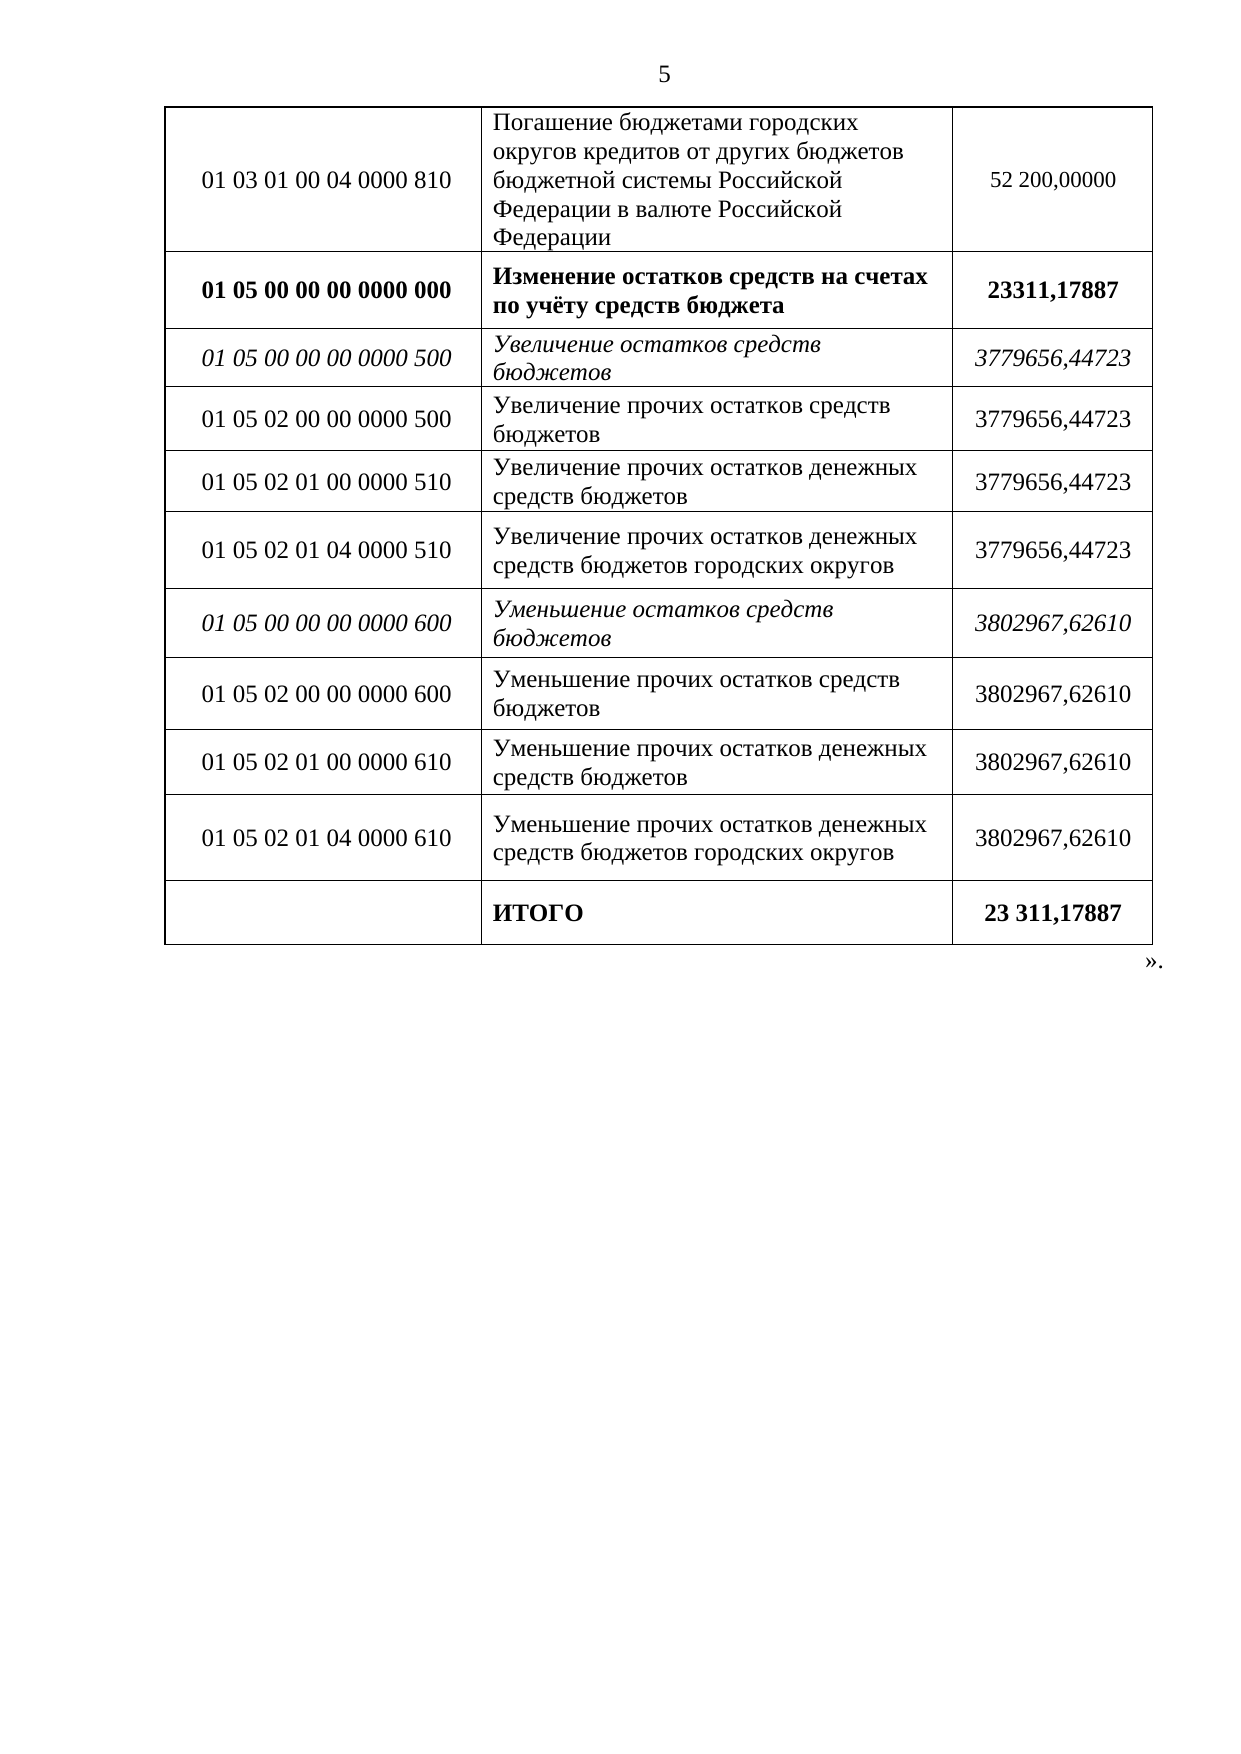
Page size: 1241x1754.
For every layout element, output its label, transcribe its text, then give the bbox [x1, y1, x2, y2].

table_cell Уменьшение остатков средств бюджетов [482, 589, 952, 657]
table_cell 01 03 01 00 04 0000 810 [166, 108, 481, 251]
table_cell Увеличение прочих остатков денежных средств бюджетов [482, 451, 952, 511]
table_cell 52 200,00000 [953, 108, 1152, 251]
table_cell 01 05 02 01 00 0000 510 [166, 451, 481, 511]
table_cell 3802967,62610 [953, 795, 1152, 880]
table_cell 3802967,62610 [953, 658, 1152, 728]
table_cell Уменьшение прочих остатков денежных средств бюджетов городских округов [482, 795, 952, 880]
table_cell Погашение бюджетами городских округов кредитов от других бюджетов бюджетной системы Российской Федерации в валюте Российской Федерации [482, 108, 952, 251]
table_cell 3779656,44723 [953, 387, 1152, 450]
table_cell Увеличение остатков средств бюджетов [482, 329, 952, 386]
table_cell [166, 881, 481, 944]
table_cell Уменьшение прочих остатков средств бюджетов [482, 658, 952, 728]
table_cell ИТОГО [482, 881, 952, 944]
table_cell 01 05 00 00 00 0000 500 [166, 329, 481, 386]
table_cell 01 05 00 00 00 0000 000 [166, 252, 481, 328]
table_cell 23 311,17887 [953, 881, 1152, 944]
table_cell 01 05 00 00 00 0000 600 [166, 589, 481, 657]
table_cell 3802967,62610 [953, 730, 1152, 794]
text ». [165, 945, 1163, 974]
table_cell 01 05 02 01 00 0000 610 [166, 730, 481, 794]
table_cell 3779656,44723 [953, 329, 1152, 386]
table_cell 3779656,44723 [953, 451, 1152, 511]
table_cell Увеличение прочих остатков средств бюджетов [482, 387, 952, 450]
table_cell 01 05 02 00 00 0000 500 [166, 387, 481, 450]
table_cell 3779656,44723 [953, 512, 1152, 588]
table_cell 01 05 02 01 04 0000 610 [166, 795, 481, 880]
table_cell 3802967,62610 [953, 589, 1152, 657]
table_cell 01 05 02 00 00 0000 600 [166, 658, 481, 728]
table_cell Уменьшение прочих остатков денежных средств бюджетов [482, 730, 952, 794]
table_cell Увеличение прочих остатков денежных средств бюджетов городских округов [482, 512, 952, 588]
table_cell 01 05 02 01 04 0000 510 [166, 512, 481, 588]
table_cell 23311,17887 [953, 252, 1152, 328]
table_cell Изменение остатков средств на счетах по учёту средств бюджета [482, 252, 952, 328]
